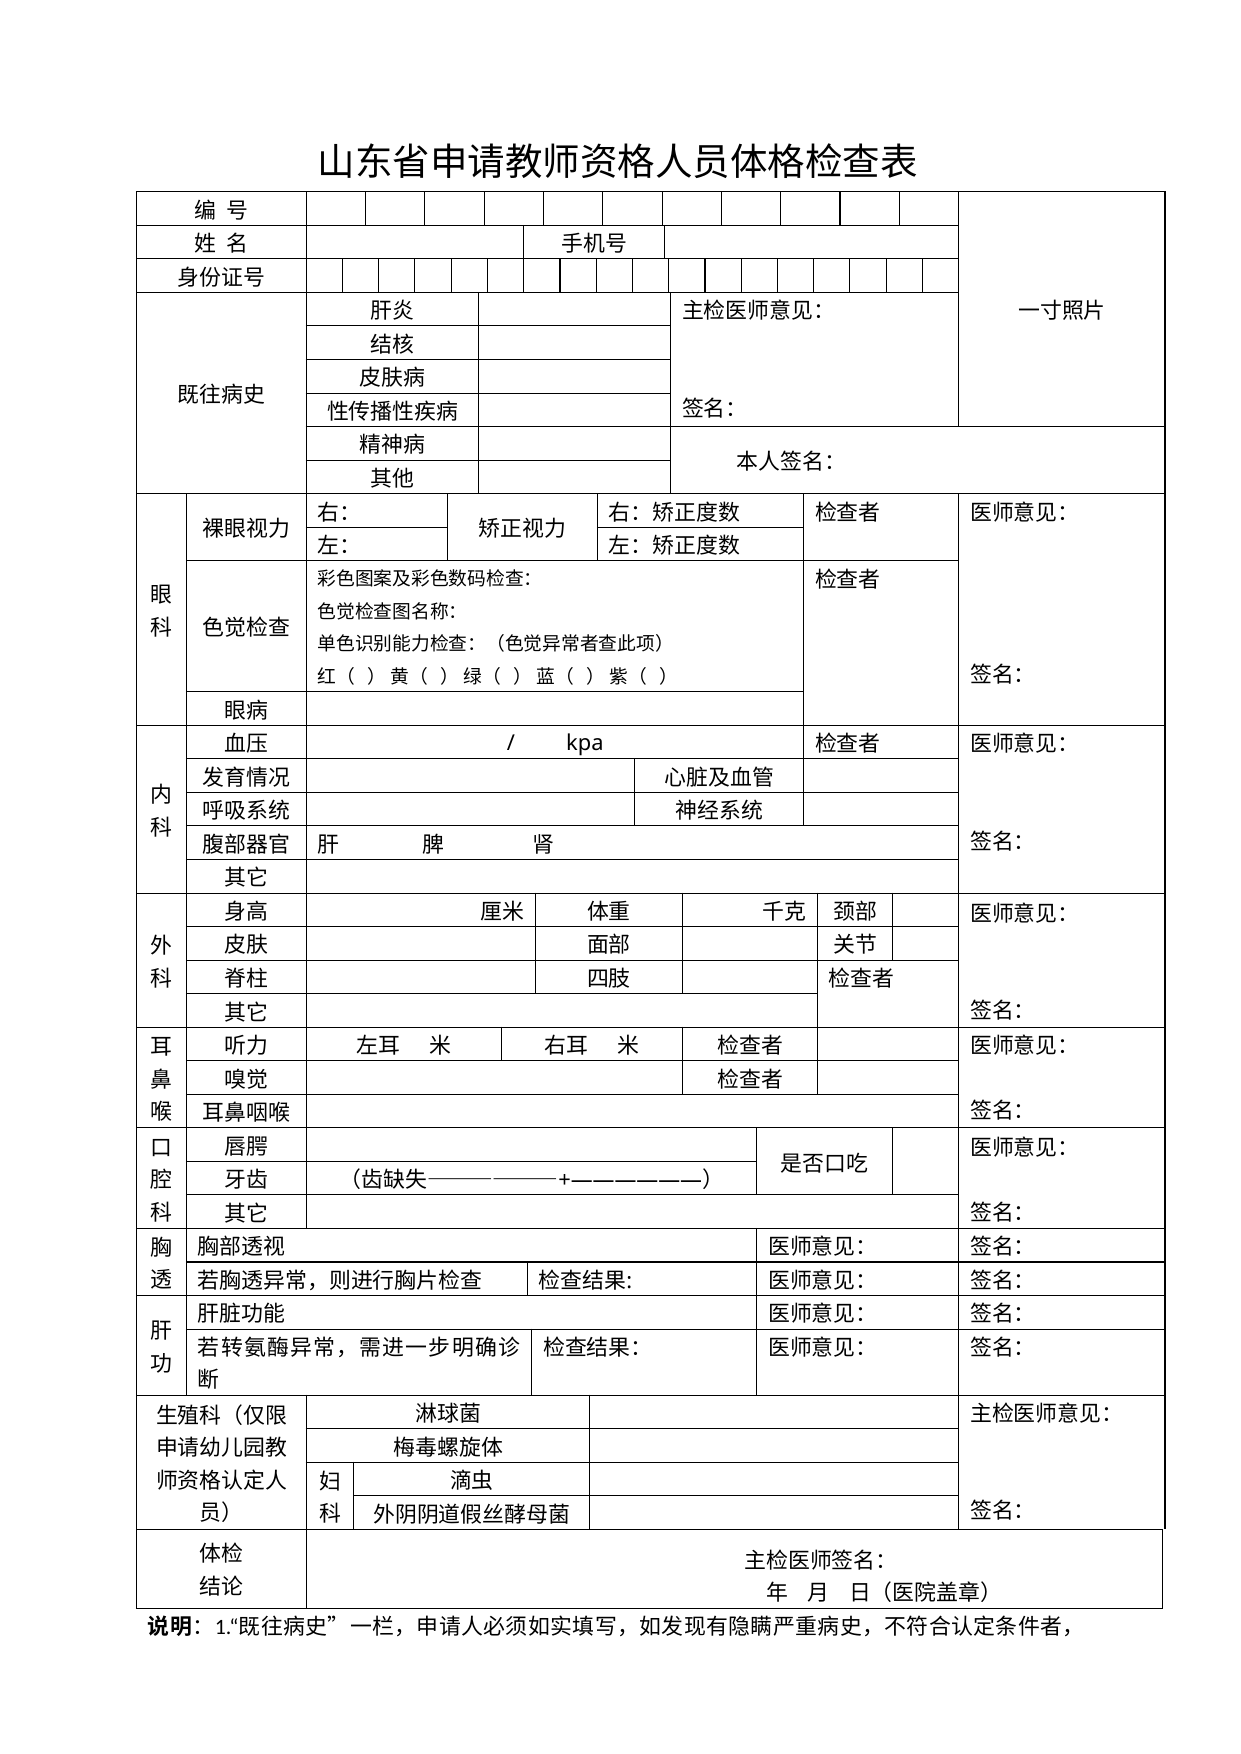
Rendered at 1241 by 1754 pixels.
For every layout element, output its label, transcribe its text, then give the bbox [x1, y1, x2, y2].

table_cell [561, 259, 596, 292]
table_cell 医师意见： [757, 1263, 958, 1295]
table_cell [850, 259, 886, 292]
table_cell 口腔科 [137, 1128, 186, 1228]
table_cell 皮肤 [187, 927, 306, 959]
table_cell 主检医师意见： 签名： [671, 293, 958, 426]
table_cell 妇科 [307, 1463, 353, 1529]
table_header [781, 192, 839, 225]
table_cell 肝功 [137, 1296, 186, 1394]
table_cell 主检医师意见： 签名： [959, 1396, 1164, 1529]
table_cell [415, 259, 451, 292]
table_cell 肝 脾 肾 [307, 826, 958, 859]
table_cell 唇腭 [187, 1128, 306, 1161]
table_cell 性传播性疾病 [307, 394, 478, 426]
table_cell 手机号 [524, 226, 664, 258]
table_cell [590, 1429, 958, 1462]
table_cell 检查者 [804, 561, 958, 725]
table_cell 眼科 [137, 494, 186, 725]
table_cell [683, 961, 817, 993]
table_cell [307, 860, 958, 892]
table_cell 右耳 米 [502, 1028, 682, 1060]
table_cell [307, 1061, 682, 1094]
table_cell [343, 259, 378, 292]
table_cell [479, 326, 670, 359]
table_cell [633, 259, 668, 292]
table_cell [818, 1061, 958, 1094]
table_cell 医师意见： 签名： [959, 494, 1164, 725]
table_cell 身份证号 [137, 259, 306, 292]
table_cell 左：矫正度数 [598, 528, 803, 560]
table_cell 医师意见： 签名： [959, 1028, 1164, 1127]
table_cell 是否口吃 [757, 1128, 892, 1194]
table_cell 身高 [187, 894, 306, 926]
table_cell 淋球菌 [307, 1396, 589, 1428]
table_cell 内科 [137, 726, 186, 892]
table_cell 面部 [536, 927, 682, 959]
table_cell 左耳 米 [307, 1028, 501, 1060]
table_cell 彩色图案及彩色数码检查： 色觉检查图名称： 单色识别能力检查：（色觉异常者查此项） 红（ ） 黄（ ） 绿（ ） 蓝（ ） 紫（ ） [307, 561, 803, 691]
table_cell [307, 961, 535, 993]
table_cell 眼病 [187, 692, 306, 725]
table_cell 呼吸系统 [187, 793, 306, 825]
table_cell 矫正视力 [448, 494, 597, 560]
table_cell 其它 [187, 860, 306, 892]
table_cell [307, 259, 342, 292]
table_cell [307, 226, 523, 258]
table_cell 胸部透视 [187, 1229, 756, 1261]
table_cell [379, 259, 414, 292]
table_cell [590, 1496, 958, 1529]
table_cell 耳鼻咽喉 [187, 1095, 306, 1127]
table_cell [479, 293, 670, 325]
table_cell 外阴阴道假丝酵母菌 [354, 1496, 589, 1529]
table_cell [804, 793, 958, 825]
table_cell 生殖科（仅限申请幼儿园教师资格认定人员） [137, 1396, 306, 1529]
text 山东省申请教师资格人员体格检查表 [148, 126, 1087, 191]
table_header [841, 192, 899, 225]
table_cell [479, 427, 670, 459]
table_cell 检查结果： [532, 1330, 756, 1394]
table_cell [665, 226, 958, 258]
table_cell 嗅觉 [187, 1061, 306, 1094]
table_cell 体重 [536, 894, 682, 926]
table_cell 姓 名 [137, 226, 306, 258]
table_cell 听力 [187, 1028, 306, 1060]
table_cell 右：矫正度数 [598, 494, 803, 527]
table_cell [479, 394, 670, 426]
table_cell 胸透 [137, 1229, 186, 1295]
table_cell 结核 [307, 326, 478, 359]
table_cell 签名： [959, 1263, 1164, 1295]
table_cell （齿缺失——————+——————） [307, 1162, 756, 1194]
table_cell [307, 692, 803, 725]
table_cell [804, 759, 958, 792]
table_cell [307, 1095, 958, 1127]
table_cell [479, 461, 670, 493]
table_cell [488, 259, 523, 292]
table_cell 裸眼视力 [187, 494, 306, 560]
table_cell 肝炎 [307, 293, 478, 325]
table_cell 血压 [187, 726, 306, 758]
table_cell 滴虫 [354, 1463, 589, 1495]
table_cell 医师意见： 签名： [959, 1128, 1164, 1228]
table_cell 左： [307, 528, 447, 560]
table_cell 外科 [137, 894, 186, 1027]
table_cell 厘米 [307, 894, 535, 926]
table_header [900, 192, 958, 225]
table_header 一寸照片 [959, 192, 1164, 426]
table_cell 若胸透异常，则进行胸片检查 [187, 1263, 527, 1295]
table_header [603, 192, 662, 225]
table_cell 医师意见： [757, 1330, 958, 1394]
table_cell [706, 259, 741, 292]
table_cell [669, 259, 704, 292]
table_header [663, 192, 721, 225]
table_cell 医师意见： 签名： [959, 726, 1164, 892]
table_cell [818, 1028, 958, 1060]
table_cell [307, 759, 634, 792]
table_cell 签名： [959, 1330, 1164, 1394]
table_cell [524, 259, 559, 292]
table_cell 色觉检查 [187, 561, 306, 691]
table_cell 梅毒螺旋体 [307, 1429, 589, 1462]
table_header 编 号 [137, 192, 306, 225]
table_header [722, 192, 780, 225]
table_cell [742, 259, 777, 292]
table_cell 检查者 [804, 494, 958, 560]
table_cell 牙齿 [187, 1162, 306, 1194]
table_cell 千克 [683, 894, 817, 926]
table_cell [893, 927, 958, 959]
table_cell 医师意见： [757, 1229, 958, 1261]
table_cell 腹部器官 [187, 826, 306, 859]
table_cell 医师意见： [757, 1296, 958, 1328]
table_cell 医师意见： 签名： [959, 894, 1164, 1027]
table_header [544, 192, 602, 225]
table_cell 体检 结论 [137, 1530, 306, 1607]
table_cell 神经系统 [635, 793, 803, 825]
table_cell [923, 259, 958, 292]
table_cell 颈部 [818, 894, 892, 926]
table_cell 签名： [959, 1229, 1164, 1261]
table_cell [307, 994, 817, 1027]
table_cell 发育情况 [187, 759, 306, 792]
table_cell [307, 1195, 958, 1228]
table_cell 若转氨酶异常，需进一步明确诊断 [187, 1330, 531, 1394]
table_cell 检查者 [683, 1061, 817, 1094]
table_cell 耳鼻喉 [137, 1028, 186, 1127]
table_cell 本人签名： [671, 427, 1164, 493]
table_cell [590, 1463, 958, 1495]
table_header [307, 192, 365, 225]
table_cell [597, 259, 632, 292]
table_cell 皮肤病 [307, 360, 478, 392]
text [148, 1609, 1087, 1641]
table_cell 心脏及血管 [635, 759, 803, 792]
table_header [425, 192, 484, 225]
table_cell [479, 360, 670, 392]
table_cell 精神病 [307, 427, 478, 459]
table_cell 既往病史 [137, 293, 306, 493]
table_cell 关节 [818, 927, 892, 959]
table_cell [683, 927, 817, 959]
table_cell 肝脏功能 [187, 1296, 756, 1328]
table_cell 其他 [307, 461, 478, 493]
table_cell / kpa [307, 726, 803, 758]
table_header [366, 192, 424, 225]
table_cell 其它 [187, 1195, 306, 1228]
table_cell 签名： [959, 1296, 1164, 1328]
table_cell [307, 1128, 756, 1161]
table_cell 脊柱 [187, 961, 306, 993]
table_cell 右： [307, 494, 447, 527]
table_cell 检查者 [818, 961, 958, 1027]
table_cell [307, 927, 535, 959]
table_cell 主检医师签名： 年 月 日（医院盖章） [307, 1530, 1162, 1607]
table_cell [452, 259, 487, 292]
table_cell 检查者 [683, 1028, 817, 1060]
table_cell [778, 259, 813, 292]
table_cell [814, 259, 849, 292]
table_cell [893, 894, 958, 926]
table_cell 检查结果: [528, 1263, 756, 1295]
table_cell [887, 259, 922, 292]
table_cell 四肢 [536, 961, 682, 993]
table_cell 检查者 [804, 726, 958, 758]
table_cell 其它 [187, 994, 306, 1027]
table_cell [893, 1128, 958, 1194]
table_cell [307, 793, 634, 825]
table_header [485, 192, 543, 225]
table_cell [590, 1396, 958, 1428]
